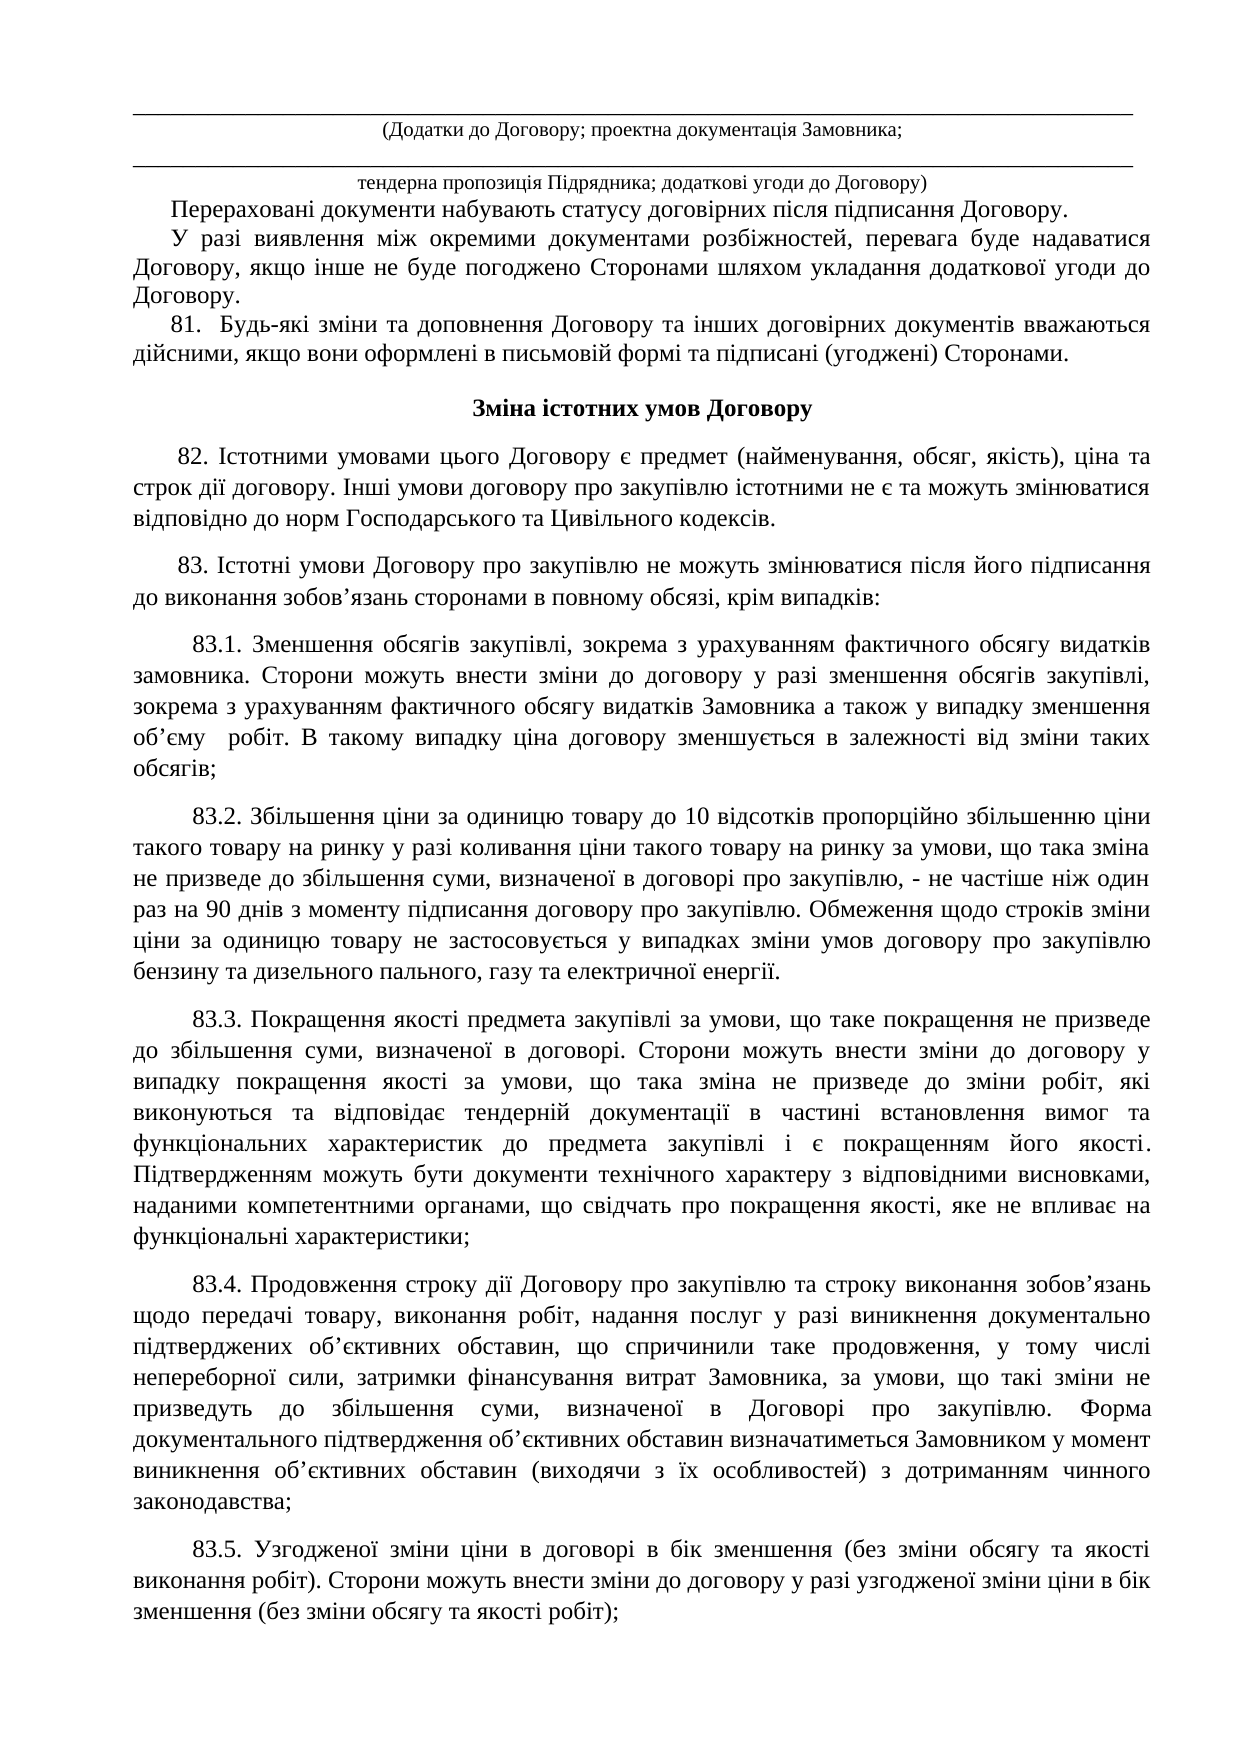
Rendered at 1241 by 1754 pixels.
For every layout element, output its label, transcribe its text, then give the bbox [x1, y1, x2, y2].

text Перераховані документи набувають статусу договірних після підписання Договору. [133, 194, 1152, 223]
text 83.3. Покращення якості предмета закупівлі за умови, що таке покращення не призведе до збільшення суми, визначеної в договорі. Сторони можуть внести зміни до договору у випадку покращення якості за умови, що така зміна не призведе до зміни робіт, які виконуються та відповідає тендерній документації в частині встановлення вимог та функціональних характеристик до предмета закупівлі і є покращенням його якості. Підтвердженням можуть бути документи технічного характеру з відповідними висновками, наданими компетентними органами, що свідчать про покращення якості, яке не впливає на функціональні характеристики; [133, 1004, 1152, 1250]
text У разі виявлення між окремими документами розбіжностей, перевага буде надаватися Договору, якщо інше не буде погоджено Сторонами шляхом укладання додаткової угоди до Договору. [133, 223, 1152, 309]
text 83.1. Зменшення обсягів закупівлі, зокрема з урахуванням фактичного обсягу видатків замовника. Сторони можуть внести зміни до договору у разі зменшення обсягів закупівлі, зокрема з урахуванням фактичного обсягу видатків Замовника а також у випадку зменшення об’єму робіт. В такому випадку ціна договору зменшується в залежності від зміни таких обсягів; [133, 629, 1152, 782]
text тендерна пропозиція Підрядника; додаткові угоди до Договору) [133, 170, 1152, 194]
text Зміна істотних умов Договору [133, 393, 1152, 422]
text 83.4. Продовження строку дії Договору про закупівлю та строку виконання зобов’язань щодо передачі товару, виконання робіт, надання послуг у разі виникнення документально підтверджених об’єктивних обставин, що спричинили таке продовження, у тому числі непереборної сили, затримки фінансування витрат Замовника, за умови, що такі зміни не призведуть до збільшення суми, визначеної в Договорі про закупівлю. Форма документального підтвердження об’єктивних обставин визначатиметься Замовником у момент виникнення об’єктивних обставин (виходячи з їх особливостей) з дотриманням чинного законодавства; [133, 1269, 1152, 1515]
text ________________________________________________________________________________ [133, 141, 1152, 170]
text 83.2. Збільшення ціни за одиницю товару до 10 відсотків пропорційно збільшенню ціни такого товару на ринку у разі коливання ціни такого товару на ринку за умови, що така зміна не призведе до збільшення суми, визначеної в договорі про закупівлю, - не частіше ніж один раз на 90 днів з моменту підписання договору про закупівлю. Обмеження щодо строків зміни ціни за одиницю товару не застосовується у випадках зміни умов договору про закупівлю бензину та дизельного пального, газу та електричної енергії. [133, 801, 1152, 985]
text (Додатки до Договору; проектна документація Замовника; [133, 117, 1152, 141]
text 81. Будь-які зміни та доповнення Договору та інших договірних документів вважаються дійсними, якщо вони оформлені в письмовій формі та підписані (угоджені) Сторонами. [133, 309, 1152, 367]
text 83.5. Узгодженої зміни ціни в договорі в бік зменшення (без зміни обсягу та якості виконання робіт). Сторони можуть внести зміни до договору у разі узгодженої зміни ціни в бік зменшення (без зміни обсягу та якості робіт); [133, 1534, 1152, 1625]
text 82. Істотними умовами цього Договору є предмет (найменування, обсяг, якість), ціна та строк дії договору. Інші умови договору про закупівлю істотними не є та можуть змінюватися відповідно до норм Господарського та Цивільного кодексів. [133, 441, 1152, 532]
text ________________________________________________________________________________ [133, 89, 1152, 117]
text 83. Істотні умови Договору про закупівлю не можуть змінюватися після його підписання до виконання зобов’язань сторонами в повному обсязі, крім випадків: [133, 551, 1152, 610]
